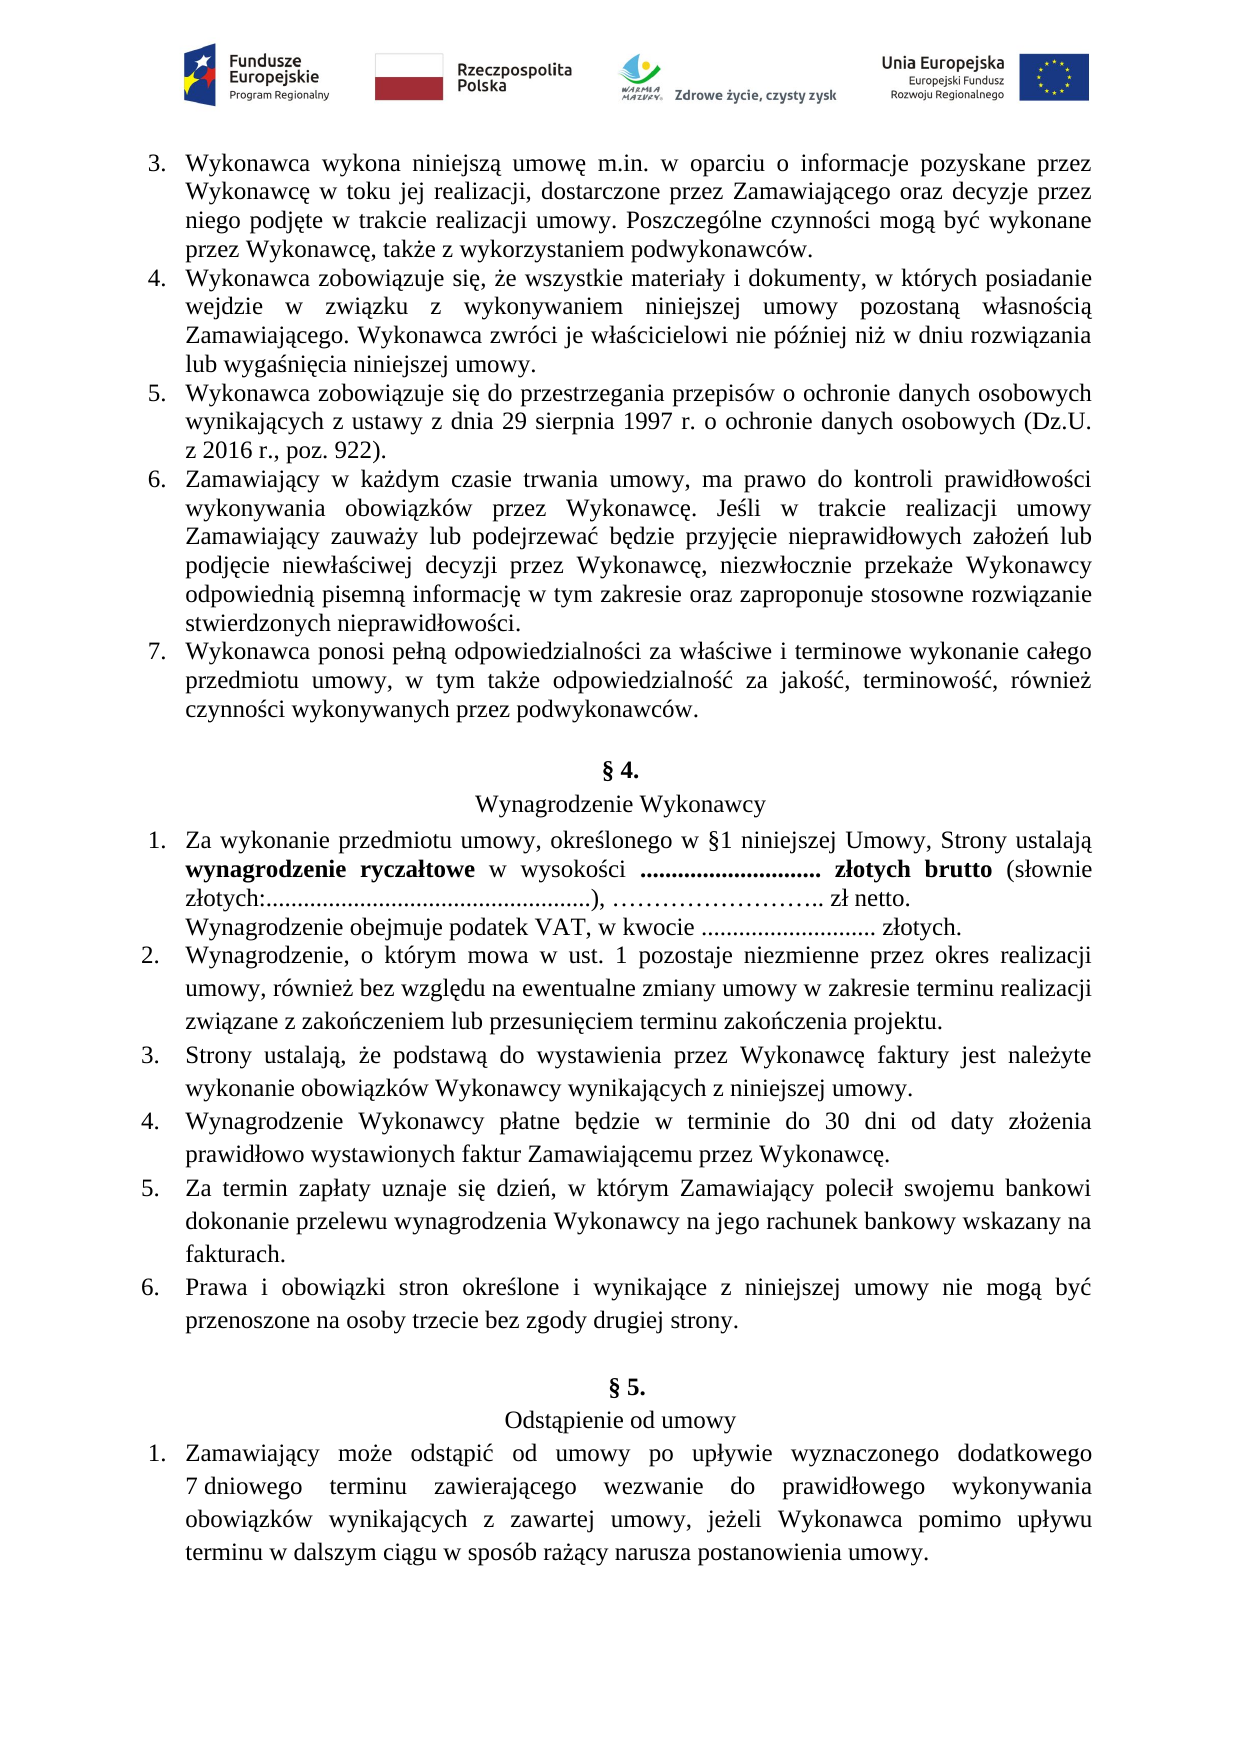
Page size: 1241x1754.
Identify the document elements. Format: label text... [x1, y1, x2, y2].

text Odstąpienie od umowy [161, 1405, 1079, 1434]
list Strony ustalają, że podstawą do wystawienia przez Wykonawcę faktury jest należyte wykonanie obowiązków Wykonawcy wynikających z niniejszej umowy. [141, 1040, 1093, 1102]
list Wynagrodzenie Wykonawcy płatne będzie w terminie do 30 dni od daty złożenia prawidłowo wystawionych faktur Zamawiającemu przez Wykonawcę. [141, 1106, 1093, 1168]
list Wykonawca zobowiązuje się, że wszystkie materiały i dokumenty, w których posiadanie wejdzie w związku z wykonywaniem niniejszej umowy pozostaną własnością Zamawiającego. Wykonawca zwróci je właścicielowi nie później niż w dniu rozwiązania lub wygaśnięcia niniejszej umowy. [148, 263, 1093, 378]
list Za termin zapłaty uznaje się dzień, w którym Zamawiający polecił swojemu bankowi dokonanie przelewu wynagrodzenia Wykonawcy na jego rachunek bankowy wskazany na fakturach. [141, 1173, 1093, 1267]
list Wynagrodzenie, o którym mowa w ust. 1 pozostaje niezmienne przez okres realizacji umowy, również bez względu na ewentualne zmiany umowy w zakresie terminu realizacji związane z zakończeniem lub przesunięciem terminu zakończenia projektu. [141, 940, 1093, 1035]
list Zamawiający może odstąpić od umowy po upływie wyznaczonego dodatkowego 7 dniowego terminu zawierającego wezwanie do prawidłowego wykonywania obowiązków wynikających z zawartej umowy, jeżeli Wykonawca pomimo upływu terminu w dalszym ciągu w sposób rażący narusza postanowienia umowy. [148, 1438, 1093, 1566]
list Wynagrodzenie obejmuje podatek VAT, w kwocie ............................ złotych. [185, 912, 1093, 940]
text § 5. [161, 1372, 1093, 1400]
list Za wykonanie przedmiotu umowy, określonego w §1 niniejszej Umowy, Strony ustalają wynagrodzenie ryczałtowe w wysokości ............................. złotych brutto (słownie złotych:....................................................), …………………….. zł netto. [148, 825, 1093, 912]
text Wynagrodzenie Wykonawcy [161, 789, 1080, 818]
list Prawa i obowiązki stron określone i wynikające z niniejszej umowy nie mogą być przenoszone na osoby trzecie bez zgody drugiej strony. [141, 1272, 1093, 1334]
list Wykonawca wykona niniejszą umowę m.in. w oparciu o informacje pozyskane przez Wykonawcę w toku jej realizacji, dostarczone przez Zamawiającego oraz decyzje przez niego podjęte w trakcie realizacji umowy. Poszczególne czynności mogą być wykonane przez Wykonawcę, także z wykorzystaniem podwykonawców. [148, 148, 1093, 263]
text § 4. [161, 756, 1079, 784]
list Zamawiający w każdym czasie trwania umowy, ma prawo do kontroli prawidłowości wykonywania obowiązków przez Wykonawcę. Jeśli w trakcie realizacji umowy Zamawiający zauważy lub podejrzewać będzie przyjęcie nieprawidłowych założeń lub podjęcie niewłaściwej decyzji przez Wykonawcę, niezwłocznie przekaże Wykonawcy odpowiednią pisemną informację w tym zakresie oraz zaproponuje stosowne rozwiązanie stwierdzonych nieprawidłowości. [148, 464, 1093, 636]
list Wykonawca ponosi pełną odpowiedzialności za właściwe i terminowe wykonanie całego przedmiotu umowy, w tym także odpowiedzialność za jakość, terminowość, również czynności wykonywanych przez podwykonawców. [148, 636, 1093, 723]
list Wykonawca zobowiązuje się do przestrzegania przepisów o ochronie danych osobowych wynikających z ustawy z dnia 29 sierpnia 1997 r. o ochronie danych osobowych (Dz.U. z 2016 r., poz. 922). [148, 378, 1093, 464]
picture [163, 30, 1109, 121]
